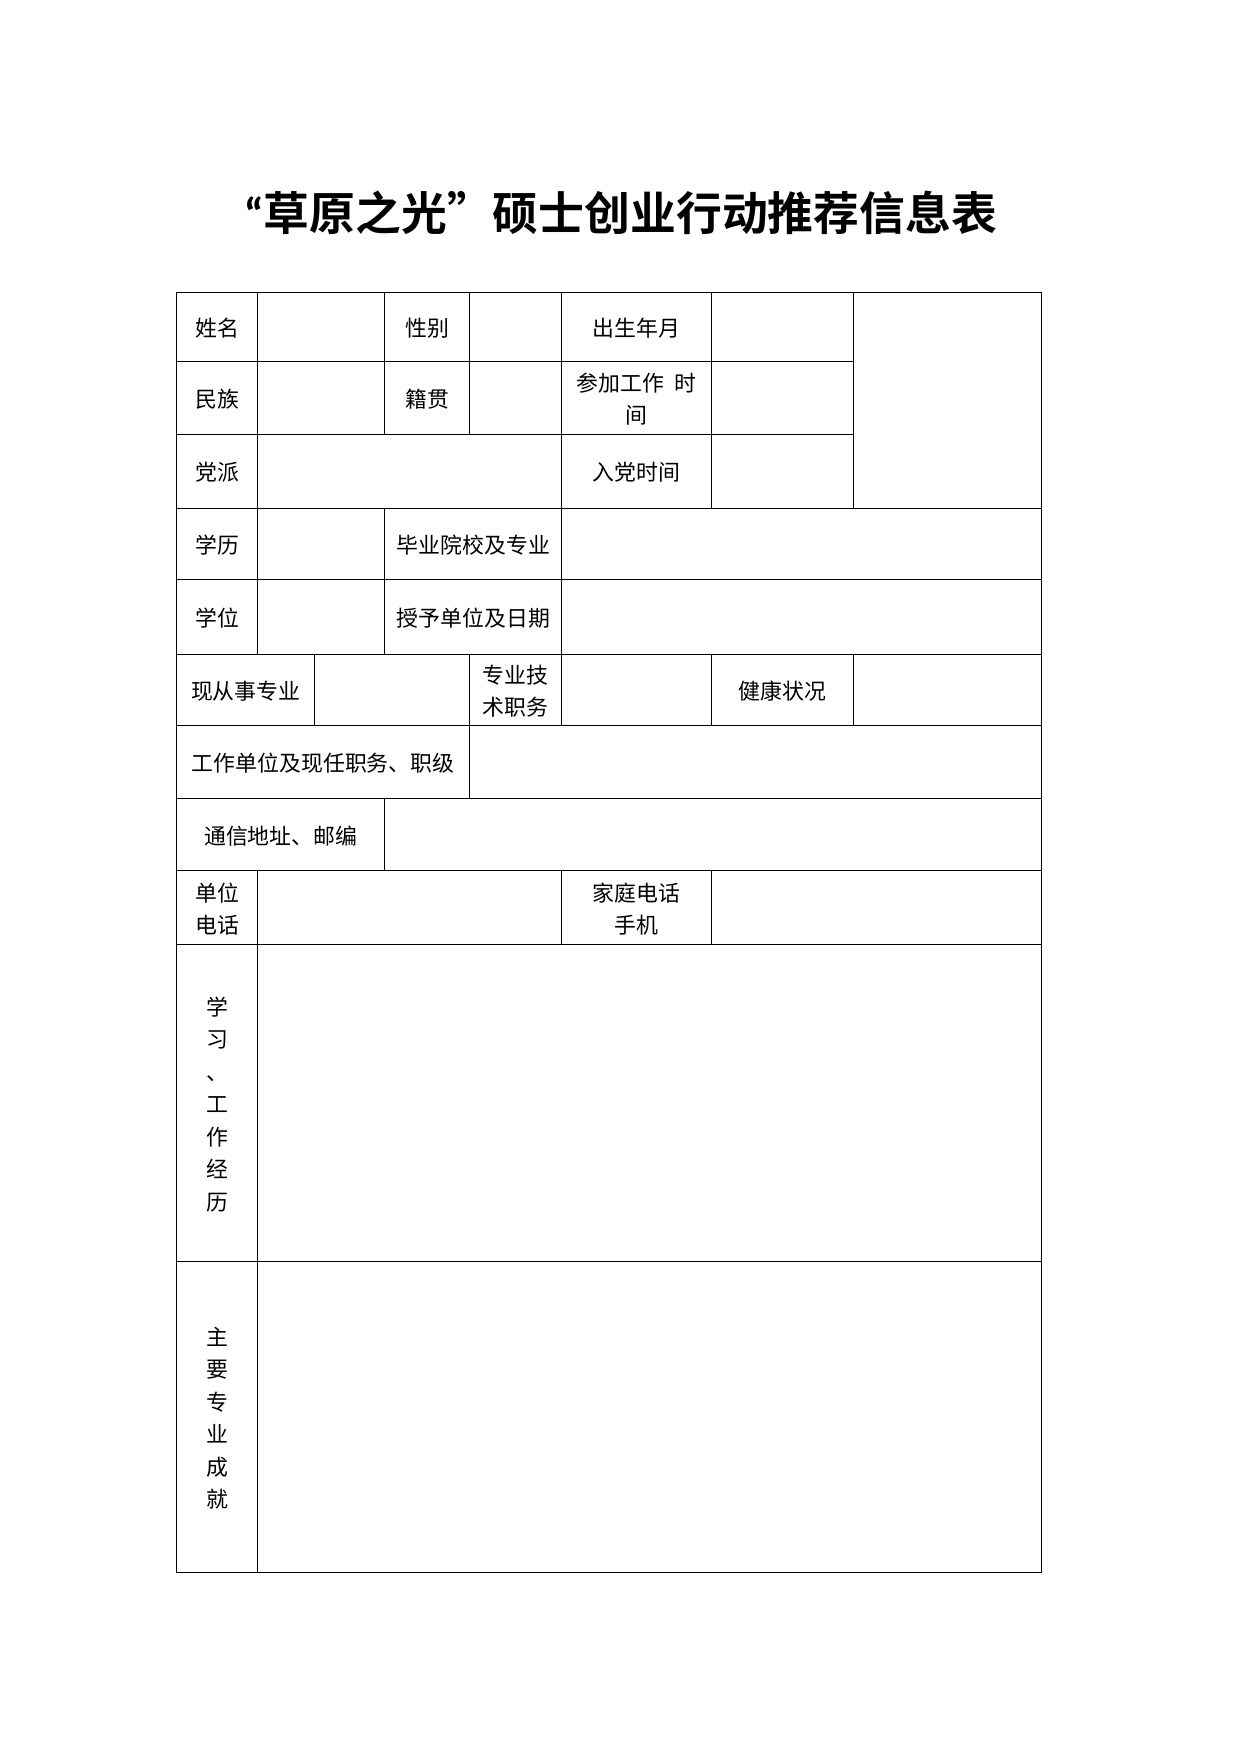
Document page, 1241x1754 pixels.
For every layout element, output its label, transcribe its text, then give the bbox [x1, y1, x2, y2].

table_cell [258, 580, 384, 654]
table_cell 党派 [177, 435, 257, 507]
table_cell [712, 435, 853, 507]
table_cell 现从事专业 [177, 655, 314, 725]
table_header [712, 293, 853, 361]
table_cell 入党时间 [562, 435, 711, 507]
table_cell [712, 871, 1041, 944]
text “草原之光”硕士创业行动推荐信息表 [187, 162, 1053, 259]
table_cell 单位电话 [177, 871, 257, 944]
table_cell [258, 1262, 1041, 1572]
table_header 出生年月 [562, 293, 711, 361]
table_cell [562, 509, 1041, 579]
table_cell 参加工作 时间 [562, 362, 711, 434]
table_cell 工作单位及现任职务、职级 [177, 726, 469, 798]
table_cell 家庭电话 手机 [562, 871, 711, 944]
table_cell [470, 726, 1041, 798]
table_header 姓名 [177, 293, 257, 361]
table_cell [258, 509, 384, 579]
table_cell [258, 435, 561, 507]
table_cell [258, 362, 384, 434]
table_cell [562, 655, 711, 725]
table_cell 学历 [177, 509, 257, 579]
table_cell [470, 362, 561, 434]
table_cell 民族 [177, 362, 257, 434]
table_cell [712, 362, 853, 434]
table_header [470, 293, 561, 361]
table_cell 授予单位及日期 [385, 580, 561, 654]
table_header [258, 293, 384, 361]
table_cell 籍贯 [385, 362, 469, 434]
table_cell [385, 799, 1041, 870]
table_cell [854, 655, 1041, 725]
table_cell 学位 [177, 580, 257, 654]
table_cell [315, 655, 469, 725]
table_cell [258, 945, 1041, 1261]
table_cell 通信地址、邮编 [177, 799, 384, 870]
table_cell 毕业院校及专业 [385, 509, 561, 579]
table_cell 专业技术职务 [470, 655, 561, 725]
table_cell 健康状况 [712, 655, 853, 725]
table_header 性别 [385, 293, 469, 361]
table_header [854, 293, 1041, 507]
table_cell 主 要 专 业 成 就 [177, 1262, 257, 1572]
table_cell 学 习 、 工 作 经 历 [177, 945, 257, 1261]
table_cell [562, 580, 1041, 654]
table_cell [258, 871, 561, 944]
